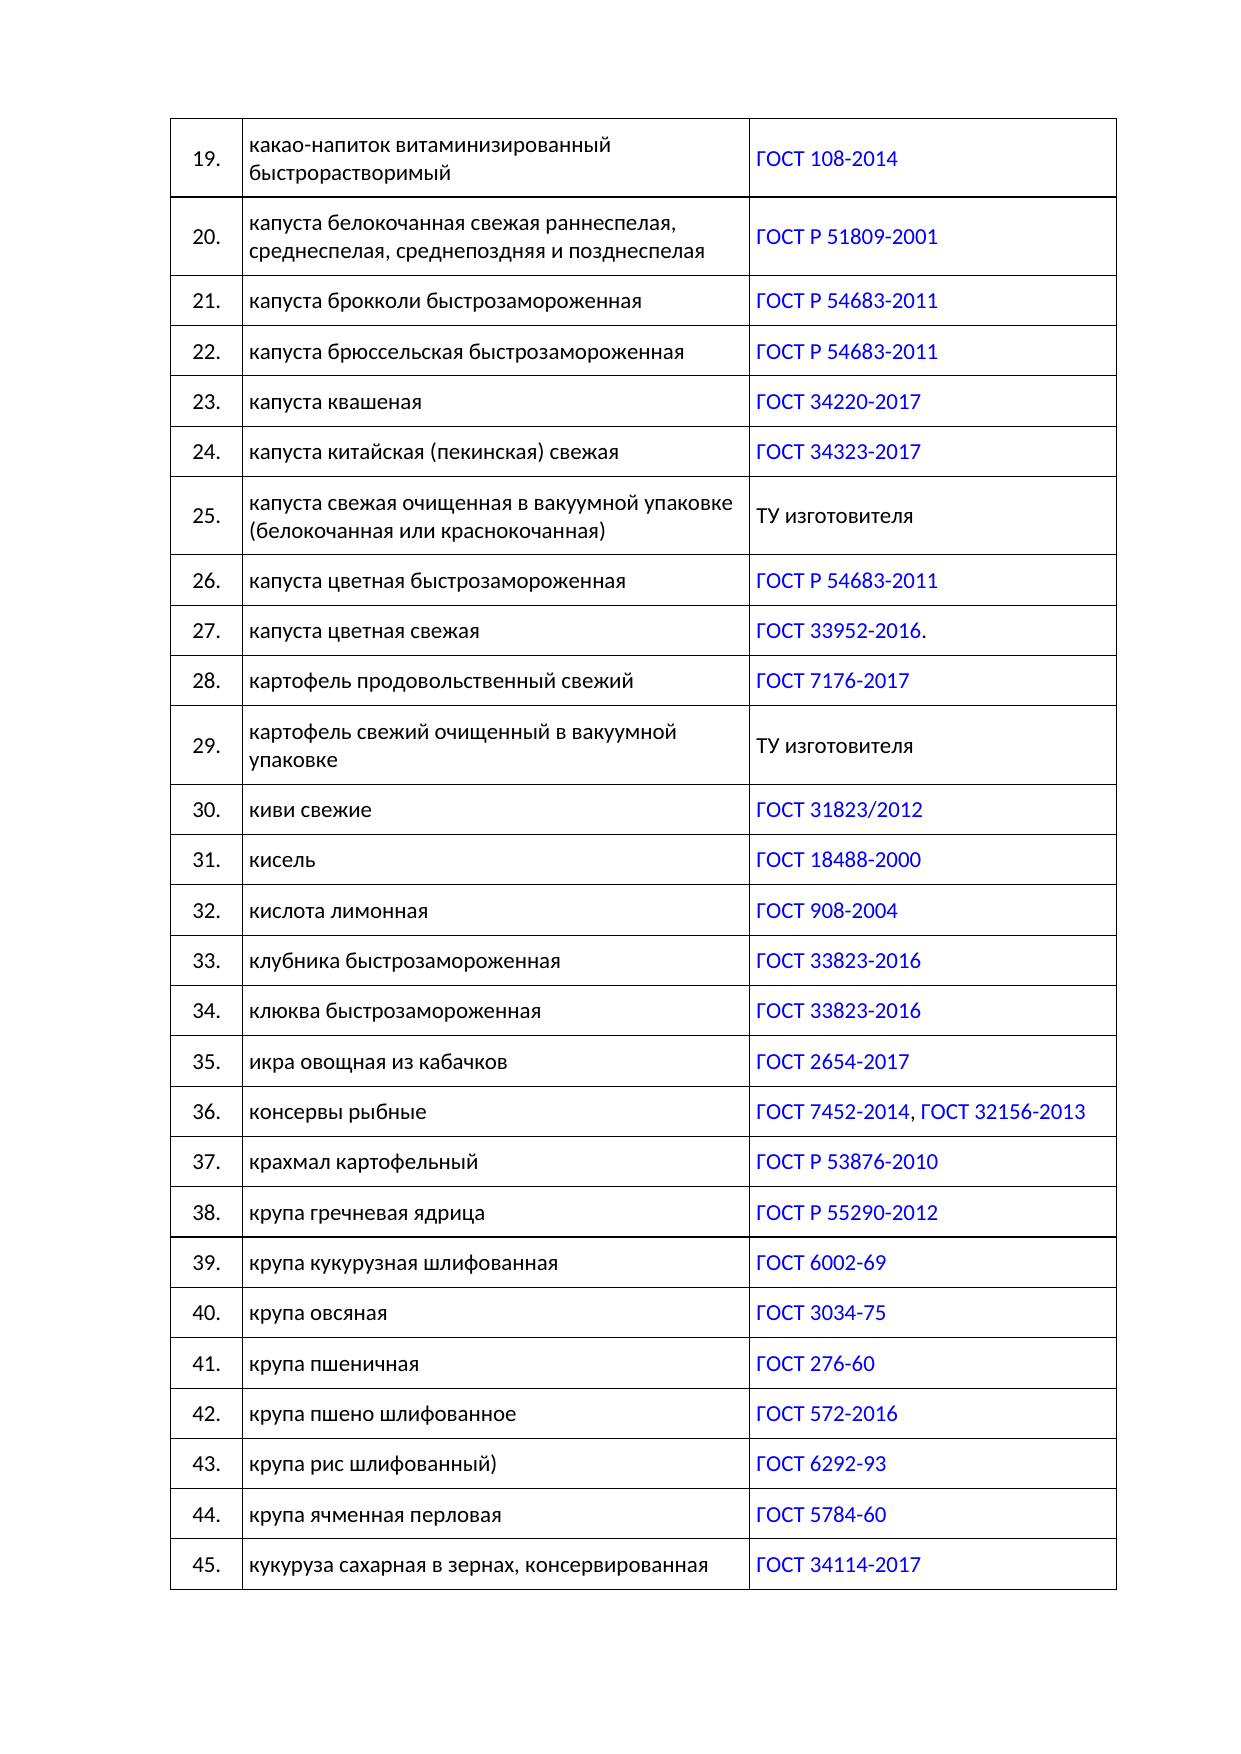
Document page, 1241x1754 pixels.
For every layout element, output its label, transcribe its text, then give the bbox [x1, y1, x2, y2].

table_cell 45. [171, 1539, 242, 1589]
table_cell капуста цветная быстрозамороженная [243, 555, 749, 605]
table_cell 42. [171, 1389, 242, 1438]
table_cell 27. [171, 606, 242, 655]
table_cell 26. [171, 555, 242, 605]
table_cell ГОСТ 6292-93 [750, 1439, 1116, 1488]
table_cell 36. [171, 1087, 242, 1136]
table_cell ТУ изготовителя [750, 477, 1116, 554]
table_cell ГОСТ 276-60 [750, 1338, 1116, 1387]
table_cell консервы рыбные [243, 1087, 749, 1136]
table_cell крупа рис шлифованный) [243, 1439, 749, 1488]
table_cell ТУ изготовителя [750, 706, 1116, 784]
table_cell капуста свежая очищенная в вакуумной упаковке (белокочанная или краснокочанная) [243, 477, 749, 554]
table_cell ГОСТ 572-2016 [750, 1389, 1116, 1438]
table_cell капуста цветная свежая [243, 606, 749, 655]
table_cell 21. [171, 276, 242, 325]
table_cell ГОСТ Р 54683-2011 [750, 326, 1116, 375]
table_cell ГОСТ Р 55290-2012 [750, 1187, 1116, 1236]
table_cell кукуруза сахарная в зернах, консервированная [243, 1539, 749, 1589]
table_cell 41. [171, 1338, 242, 1387]
table_cell ГОСТ 33823-2016 [750, 936, 1116, 985]
table_cell ГОСТ Р 53876-2010 [750, 1137, 1116, 1186]
table_cell ГОСТ 108-2014 [750, 119, 1116, 196]
table_cell капуста китайская (пекинская) свежая [243, 427, 749, 476]
table_cell 24. [171, 427, 242, 476]
table_cell 38. [171, 1187, 242, 1236]
table_cell картофель продовольственный свежий [243, 656, 749, 705]
table_cell ГОСТ 7452-2014, ГОСТ 32156-2013 [750, 1087, 1116, 1136]
table_cell 22. [171, 326, 242, 375]
table_cell крупа пшеничная [243, 1338, 749, 1387]
table_cell ГОСТ Р 54683-2011 [750, 276, 1116, 325]
table_cell ГОСТ 6002-69 [750, 1238, 1116, 1287]
table_cell ГОСТ 908-2004 [750, 885, 1116, 934]
table_cell 23. [171, 376, 242, 426]
table_cell крупа кукурузная шлифованная [243, 1238, 749, 1287]
table_cell 37. [171, 1137, 242, 1186]
table_cell ГОСТ 31823/2012 [750, 785, 1116, 834]
table_cell капуста квашеная [243, 376, 749, 426]
table_cell какао-напиток витаминизированный быстрорастворимый [243, 119, 749, 196]
table_cell кислота лимонная [243, 885, 749, 934]
table_cell ГОСТ 34323-2017 [750, 427, 1116, 476]
table_cell крупа ячменная перловая [243, 1489, 749, 1538]
table_cell ГОСТ 3034-75 [750, 1288, 1116, 1337]
table_cell 40. [171, 1288, 242, 1337]
table_cell 32. [171, 885, 242, 934]
table_cell ГОСТ 34114-2017 [750, 1539, 1116, 1589]
table_cell ГОСТ 33823-2016 [750, 986, 1116, 1035]
table_cell 30. [171, 785, 242, 834]
table_cell 28. [171, 656, 242, 705]
table_cell клубника быстрозамороженная [243, 936, 749, 985]
table_cell ГОСТ 5784-60 [750, 1489, 1116, 1538]
table_cell капуста брюссельская быстрозамороженная [243, 326, 749, 375]
table_cell 44. [171, 1489, 242, 1538]
table_cell капуста брокколи быстрозамороженная [243, 276, 749, 325]
table_cell 31. [171, 835, 242, 884]
table_cell киви свежие [243, 785, 749, 834]
table_cell 33. [171, 936, 242, 985]
table_cell 34. [171, 986, 242, 1035]
table_cell 43. [171, 1439, 242, 1488]
table_cell ГОСТ 18488-2000 [750, 835, 1116, 884]
table_cell 25. [171, 477, 242, 554]
table_cell крахмал картофельный [243, 1137, 749, 1186]
table_cell 19. [171, 119, 242, 196]
table_cell 39. [171, 1238, 242, 1287]
table_cell ГОСТ Р 54683-2011 [750, 555, 1116, 605]
table_cell 20. [171, 198, 242, 275]
table_cell ГОСТ 7176-2017 [750, 656, 1116, 705]
table_cell ГОСТ 33952-2016. [750, 606, 1116, 655]
table_cell 29. [171, 706, 242, 784]
table_cell 35. [171, 1036, 242, 1086]
table_cell крупа пшено шлифованное [243, 1389, 749, 1438]
table_cell крупа гречневая ядрица [243, 1187, 749, 1236]
table_cell картофель свежий очищенный в вакуумной упаковке [243, 706, 749, 784]
table_cell икра овощная из кабачков [243, 1036, 749, 1086]
table_cell кисель [243, 835, 749, 884]
table_cell крупа овсяная [243, 1288, 749, 1337]
table_cell ГОСТ Р 51809-2001 [750, 198, 1116, 275]
table_cell ГОСТ 34220-2017 [750, 376, 1116, 426]
table_cell клюква быстрозамороженная [243, 986, 749, 1035]
table_cell ГОСТ 2654-2017 [750, 1036, 1116, 1086]
table_cell капуста белокочанная свежая раннеспелая, среднеспелая, среднепоздняя и позднеспелая [243, 198, 749, 275]
